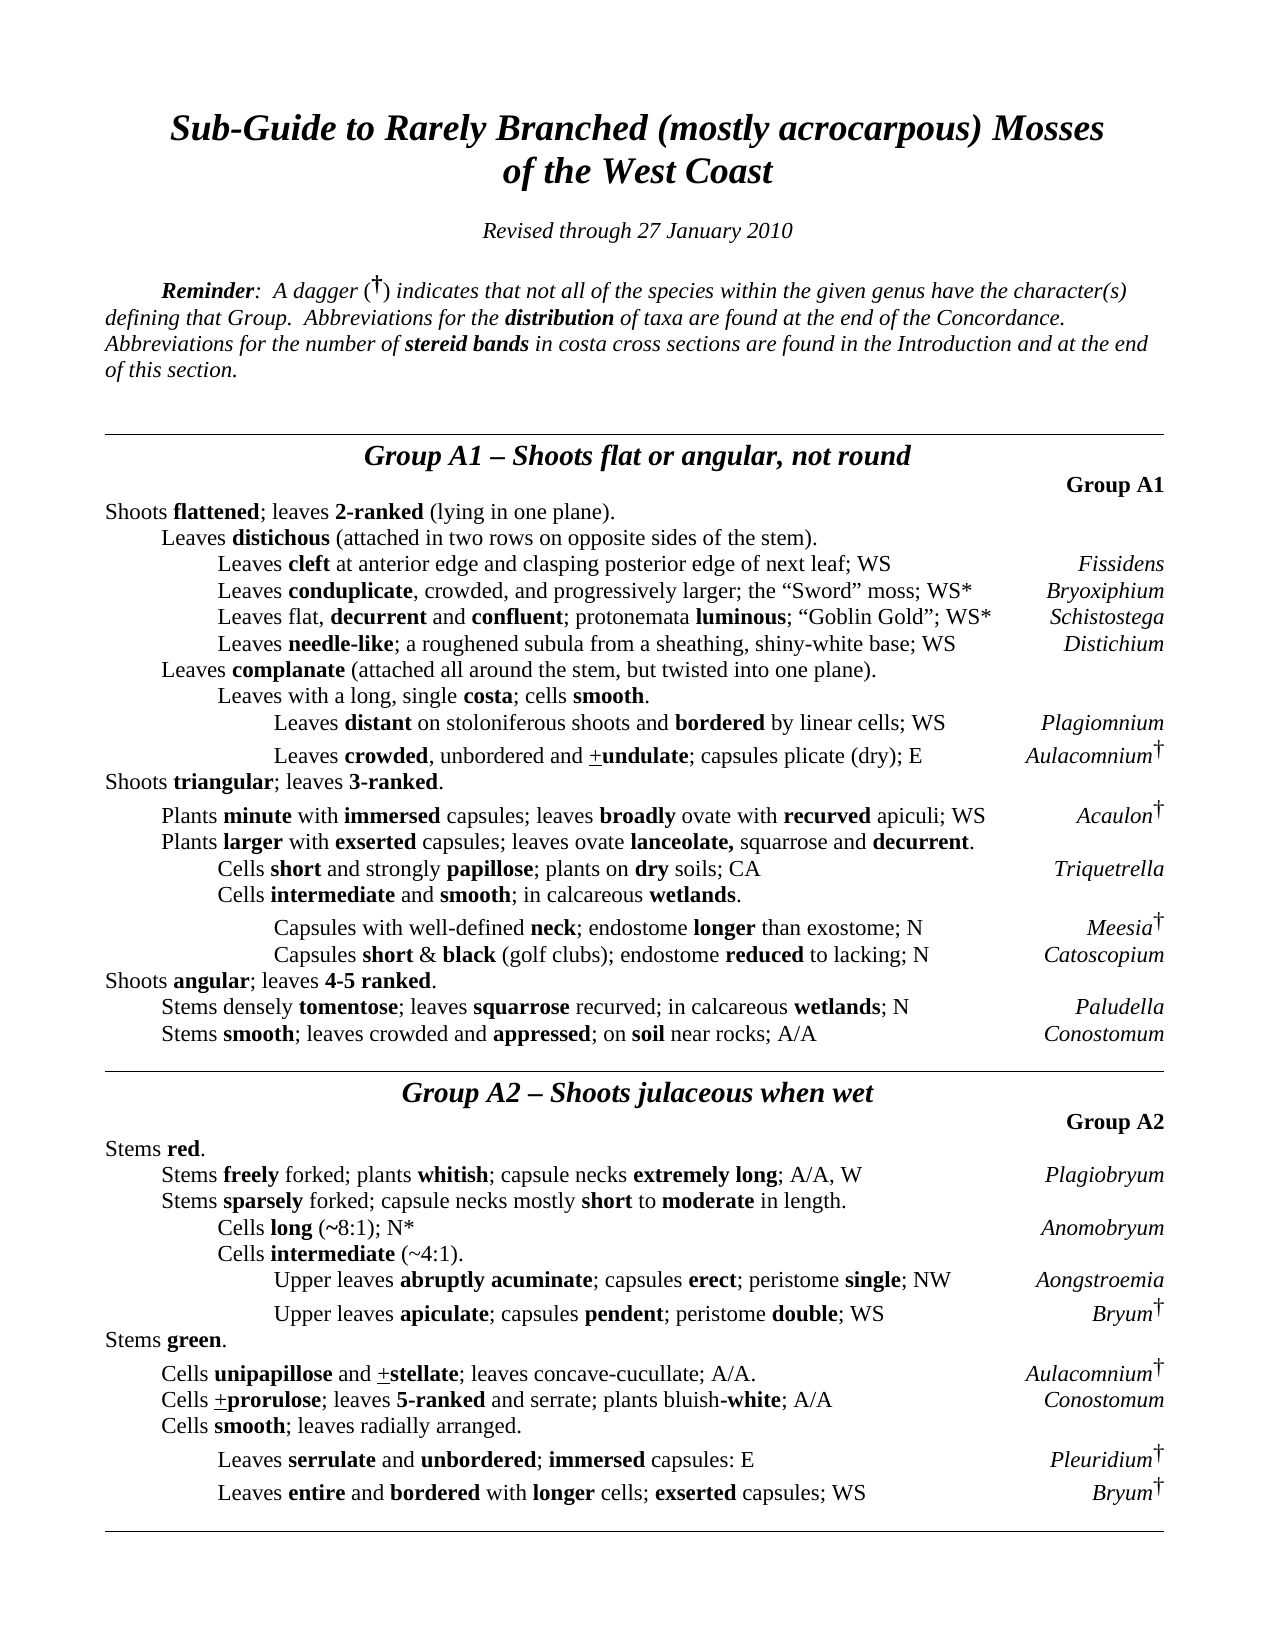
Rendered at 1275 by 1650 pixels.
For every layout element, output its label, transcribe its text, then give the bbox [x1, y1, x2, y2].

text Cells unipapillose and +stellate; leaves concave-cucullate; A/A. Aulacomnium† [105, 1353, 1170, 1386]
text Cells intermediate and smooth; in calcareous wetlands. [105, 881, 1170, 907]
text Plants minute with immersed capsules; leaves broadly ovate with recurved apiculi; WS Acaulon† [105, 795, 1170, 828]
text Shoots angular; leaves 4-5 ranked. [105, 967, 1170, 993]
text Cells smooth; leaves radially arranged. [105, 1412, 1170, 1439]
text Leaves distant on stoloniferous shoots and bordered by linear cells; WS Plagiomnium [105, 709, 1170, 735]
text Group A1 [105, 471, 1170, 498]
text Shoots triangular; leaves 3-ranked. [105, 768, 1170, 795]
text Cells long (~8:1); N* Anomobryum [105, 1214, 1170, 1240]
text Capsules short & black (golf clubs); endostome reduced to lacking; N Catoscopium [105, 941, 1170, 967]
text Leaves flat, decurrent and confluent; protonemata luminous; “Goblin Gold”; WS* Schistostega [105, 603, 1170, 629]
text Leaves needle-like; a roughened subula from a sheathing, shiny-white base; WS Distichium [105, 629, 1170, 656]
text Revised through 27 January 2010 [105, 218, 1170, 244]
text Reminder: A dagger (†) indicates that not all of the species within the given genus have the character(s) defining that Group. Abbreviations for the distribution of taxa are found at the end of the Concordance. Abbreviations for the number of stereid bands in costa cross sections are found in the Introduction and at the end of this section. [105, 270, 1170, 383]
text Stems freely forked; plants whitish; capsule necks extremely long; A/A, W Plagiobryum [105, 1161, 1170, 1187]
text Leaves with a long, single costa; cells smooth. [105, 682, 1170, 709]
text Leaves complanate (attached all around the stem, but twisted into one plane). [105, 656, 1170, 682]
text Stems red. [105, 1135, 1170, 1161]
text Upper leaves abruptly acuminate; capsules erect; peristome single; NW Aongstroemia [105, 1267, 1170, 1293]
text Group A2 – Shoots julaceous when wet [105, 1075, 1170, 1108]
text Stems green. [105, 1326, 1170, 1353]
text Shoots flattened; leaves 2-ranked (lying in one plane). [105, 498, 1170, 524]
text Cells short and strongly papillose; plants on dry soils; CA Triquetrella [105, 854, 1170, 881]
text of the West Coast [105, 148, 1170, 191]
text Stems sparsely forked; capsule necks mostly short to moderate in length. [105, 1187, 1170, 1214]
text Leaves serrulate and unbordered; immersed capsules: E Pleuridium† [105, 1439, 1170, 1472]
text Group A1 – Shoots flat or angular, not round [105, 438, 1170, 471]
text Leaves distichous (attached in two rows on opposite sides of the stem). [105, 524, 1170, 551]
text Group A2 [105, 1108, 1170, 1135]
text Leaves entire and bordered with longer cells; exserted capsules; WS Bryum† [105, 1472, 1170, 1506]
text Sub-Guide to Rarely Branched (mostly acrocarpous) Mosses [105, 105, 1170, 148]
text Leaves crowded, unbordered and +undulate; capsules plicate (dry); E Aulacomnium† [105, 735, 1170, 768]
text Plants larger with exserted capsules; leaves ovate lanceolate, squarrose and decurrent. [105, 828, 1170, 854]
text Stems smooth; leaves crowded and appressed; on soil near rocks; A/A Conostomum [105, 1020, 1170, 1046]
text Upper leaves apiculate; capsules pendent; peristome double; WS Bryum† [105, 1293, 1170, 1326]
text Cells +prorulose; leaves 5-ranked and serrate; plants bluish-white; A/A Conostomum [105, 1386, 1170, 1412]
text Capsules with well-defined neck; endostome longer than exostome; N Meesia† [105, 907, 1170, 941]
text Stems densely tomentose; leaves squarrose recurved; in calcareous wetlands; N Paludella [105, 993, 1170, 1020]
text Leaves cleft at anterior edge and clasping posterior edge of next leaf; WS Fissidens [105, 551, 1170, 577]
text Leaves conduplicate, crowded, and progressively larger; the “Sword” moss; WS* Bryoxiphium [105, 577, 1170, 603]
text Cells intermediate (~4:1). [105, 1240, 1170, 1267]
